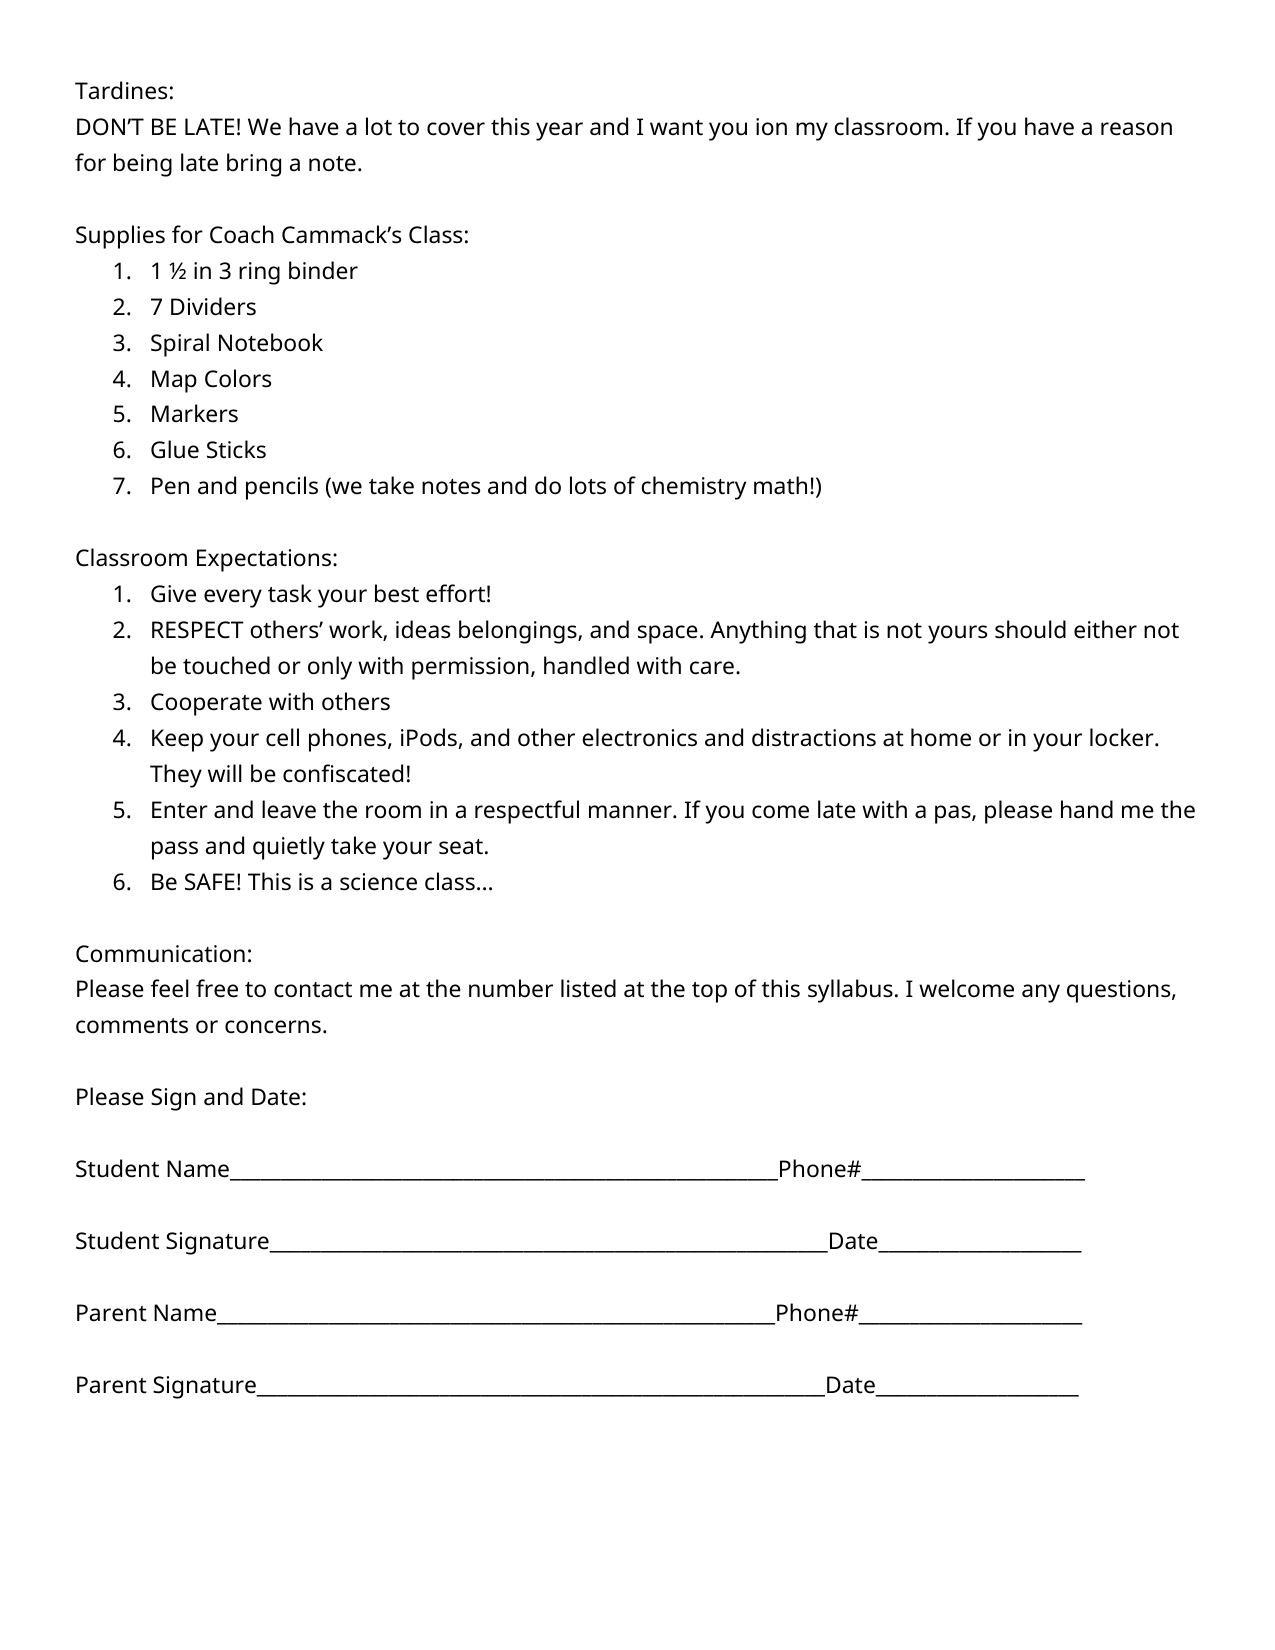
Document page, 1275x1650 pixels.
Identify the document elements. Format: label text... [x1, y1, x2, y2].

text Student Signature_______________________________________________________Date____________________ [75, 1225, 1200, 1256]
text Tardines: [75, 75, 1200, 106]
list Glue Sticks [112, 434, 1200, 466]
list Spiral Notebook [112, 327, 1200, 358]
list Map Colors [112, 362, 1200, 394]
list Markers [112, 398, 1200, 430]
text Supplies for Coach Cammack’s Class: [75, 219, 1200, 250]
text Classroom Expectations: [75, 542, 1200, 573]
list Be SAFE! This is a science class… [112, 866, 1200, 897]
list 7 Dividers [112, 291, 1200, 322]
text DON’T BE LATE! We have a lot to cover this year and I want you ion my classroom. If you have a reason for being late bring a note. [75, 111, 1200, 178]
list Enter and leave the room in a respectful manner. If you come late with a pas, please hand me the pass and quietly take your seat. [112, 794, 1200, 861]
list Keep your cell phones, iPods, and other electronics and distractions at home or in your locker. They will be confiscated! [112, 722, 1200, 789]
text Parent Signature________________________________________________________Date____________________ [75, 1369, 1200, 1400]
text Student Name______________________________________________________Phone#______________________ [75, 1153, 1200, 1184]
list Give every task your best effort! [112, 578, 1200, 609]
text Please feel free to contact me at the number listed at the top of this syllabus. I welcome any questions, comments or concerns. [75, 973, 1200, 1041]
list Pen and pencils (we take notes and do lots of chemistry math!) [112, 470, 1200, 502]
list 1 ½ in 3 ring binder [112, 255, 1200, 286]
text Communication: [75, 937, 1200, 969]
list Cooperate with others [112, 686, 1200, 717]
text Parent Name_______________________________________________________Phone#______________________ [75, 1297, 1200, 1328]
list RESPECT others’ work, ideas belongings, and space. Anything that is not yours should either not be touched or only with permission, handled with care. [112, 614, 1200, 681]
text Please Sign and Date: [75, 1081, 1200, 1112]
